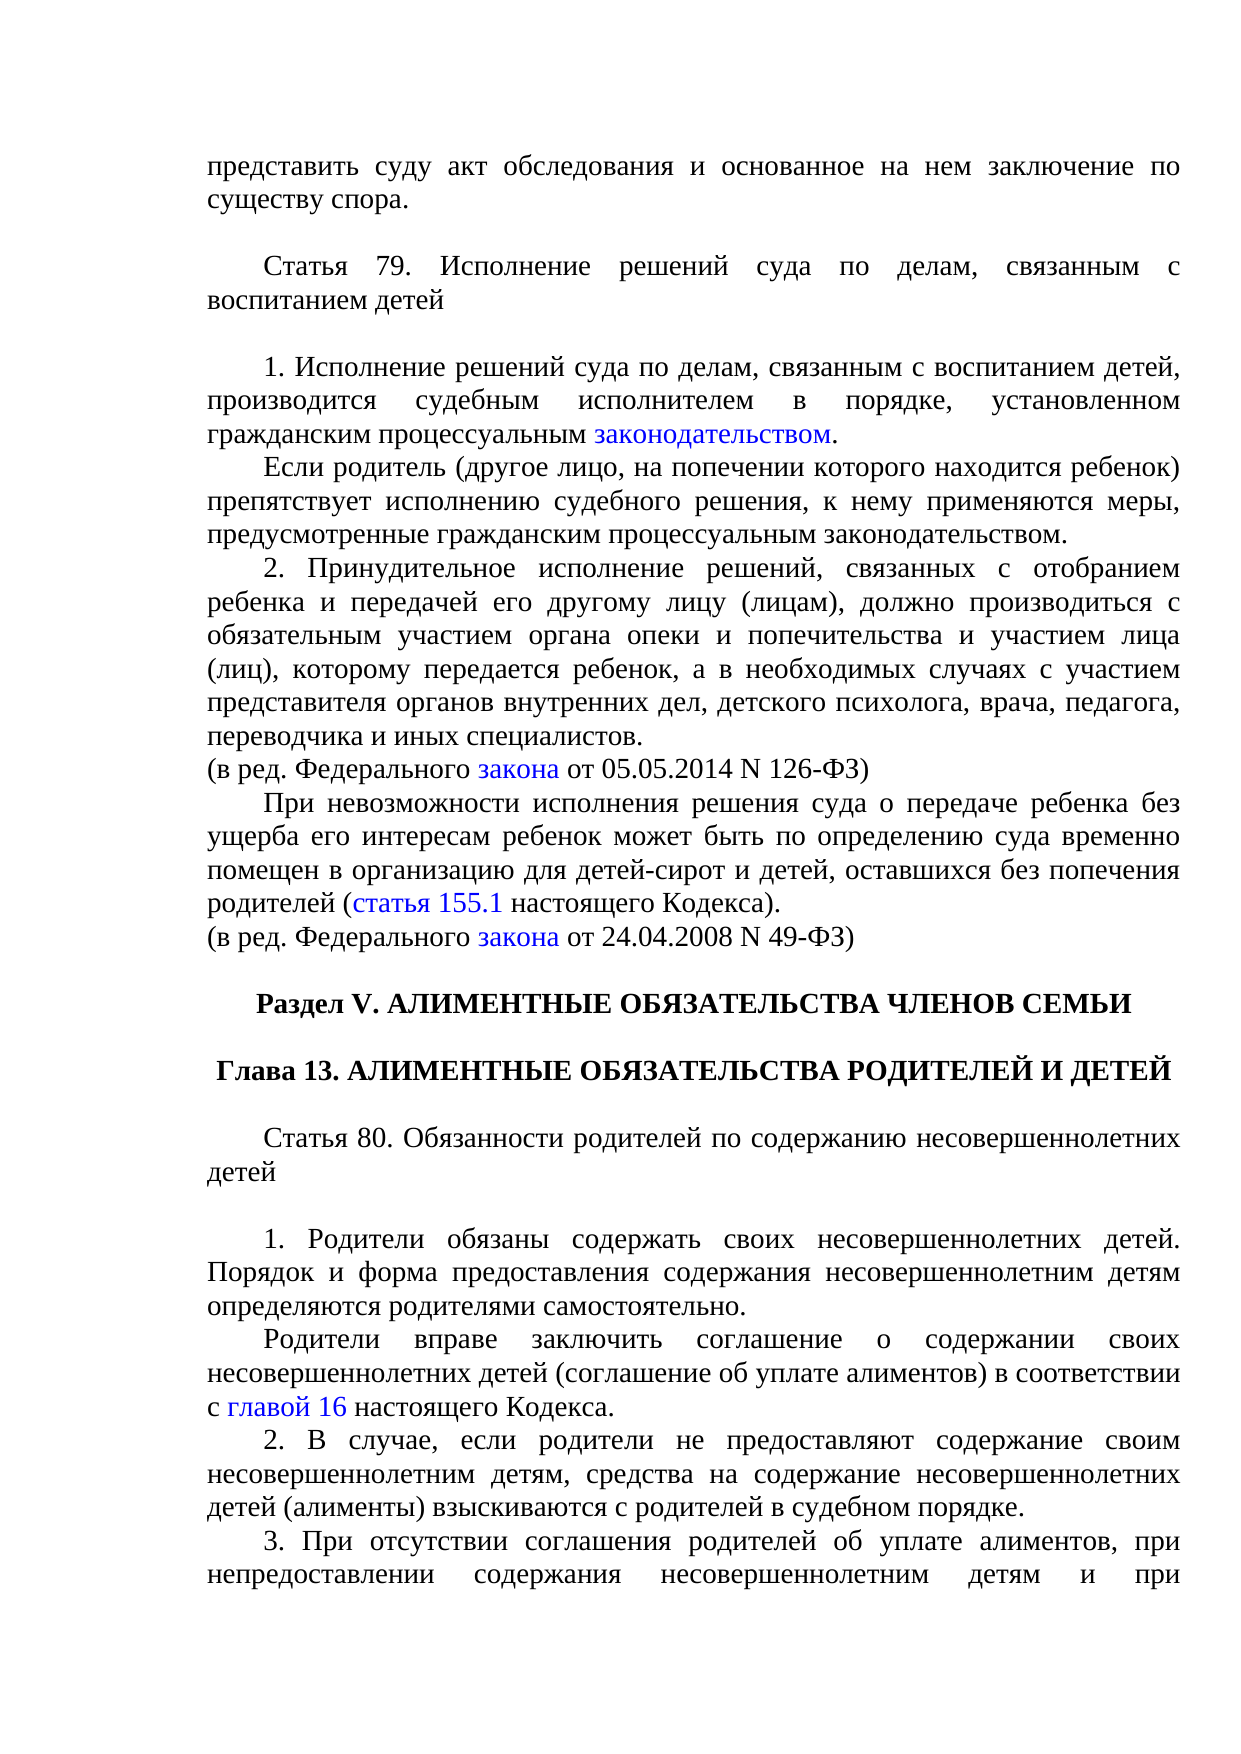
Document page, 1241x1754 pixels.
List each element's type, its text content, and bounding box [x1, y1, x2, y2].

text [207, 148, 1181, 215]
text 2. В случае, если родители не предоставляют содержание своим несовершеннолетним детям, средства на содержание несовершеннолетних детей (алименты) взыскиваются с родителей в судебном порядке. [207, 1422, 1181, 1523]
text (в ред. Федерального закона от 05.05.2014 N 126-ФЗ) [207, 751, 1181, 785]
text (в ред. Федерального закона от 24.04.2008 N 49-ФЗ) [207, 919, 1181, 953]
text Если родитель (другое лицо, на попечении которого находится ребенок) препятствует исполнению судебного решения, к нему применяются меры, предусмотренные гражданским процессуальным законодательством. [207, 449, 1181, 550]
text 1. Родители обязаны содержать своих несовершеннолетних детей. Порядок и форма предоставления содержания несовершеннолетним детям определяются родителями самостоятельно. [207, 1221, 1181, 1322]
text Статья 80. Обязанности родителей по содержанию несовершеннолетних детей [207, 1120, 1181, 1187]
text Раздел V. АЛИМЕНТНЫЕ ОБЯЗАТЕЛЬСТВА ЧЛЕНОВ СЕМЬИ [207, 986, 1181, 1020]
text Глава 13. АЛИМЕНТНЫЕ ОБЯЗАТЕЛЬСТВА РОДИТЕЛЕЙ И ДЕТЕЙ [207, 1053, 1181, 1087]
text 1. Исполнение решений суда по делам, связанным с воспитанием детей, производится судебным исполнителем в порядке, установленном гражданским процессуальным законодательством. [207, 349, 1181, 449]
text Родители вправе заключить соглашение о содержании своих несовершеннолетних детей (соглашение об уплате алиментов) в соответствии с главой 16 настоящего Кодекса. [207, 1322, 1181, 1422]
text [207, 1523, 1181, 1590]
text При невозможности исполнения решения суда о передаче ребенка без ущерба его интересам ребенок может быть по определению суда временно помещен в организацию для детей-сирот и детей, оставшихся без попечения родителей (статья 155.1 настоящего Кодекса). [207, 785, 1181, 919]
text 2. Принудительное исполнение решений, связанных с отобранием ребенка и передачей его другому лицу (лицам), должно производиться с обязательным участием органа опеки и попечительства и участием лица (лиц), которому передается ребенок, а в необходимых случаях с участием представителя органов внутренних дел, детского психолога, врача, педагога, переводчика и иных специалистов. [207, 550, 1181, 751]
text Статья 79. Исполнение решений суда по делам, связанным с воспитанием детей [207, 248, 1181, 315]
